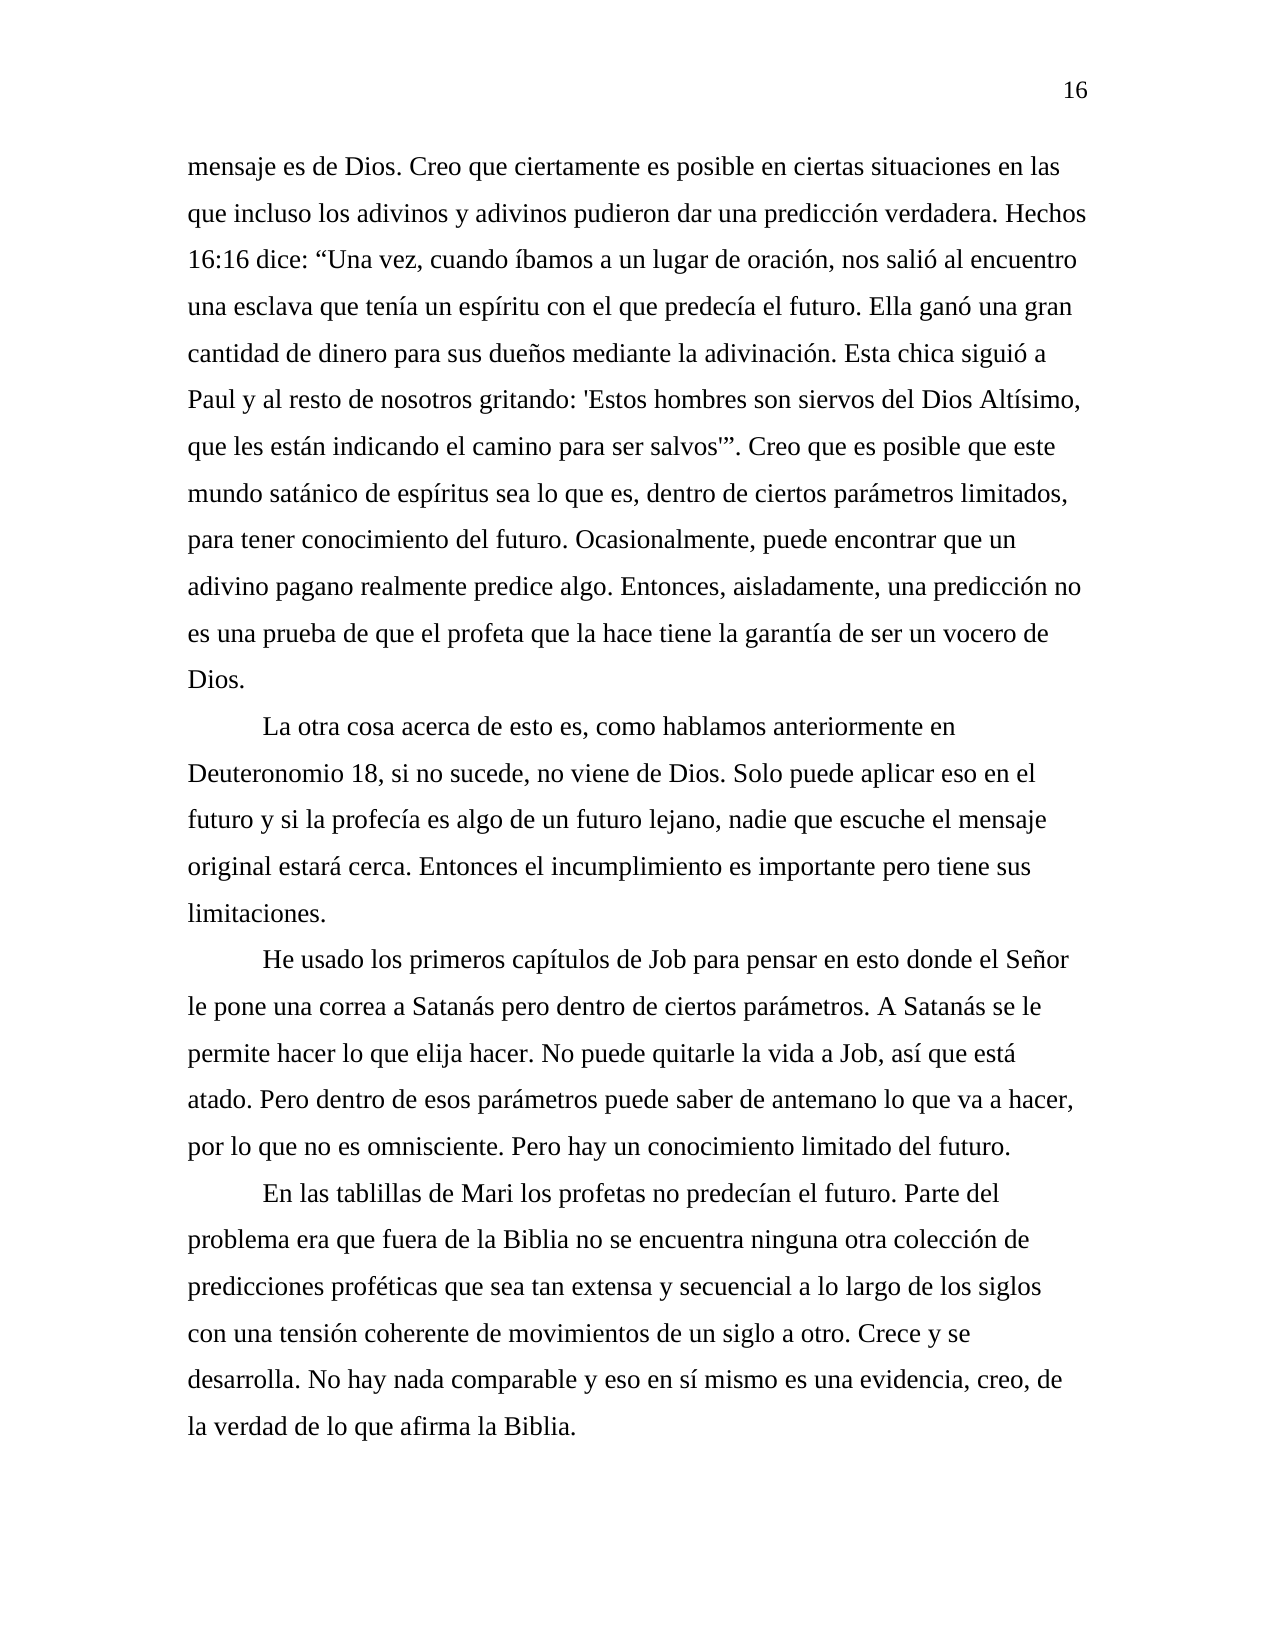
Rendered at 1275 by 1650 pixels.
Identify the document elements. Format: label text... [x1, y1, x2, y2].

text La otra cosa acerca de esto es, como hablamos anteriormente en Deuteronomio 18, si no sucede, no viene de Dios. Solo puede aplicar eso en el futuro y si la profecía es algo de un futuro lejano, nadie que escuche el mensaje original estará cerca. Entonces el incumplimiento es importante pero tiene sus limitaciones. He usado los primeros capítulos de Job para pensar en esto donde el Señor le pone una correa a Satanás pero dentro de ciertos parámetros. A Satanás se le permite hacer lo que elija hacer. No puede quitarle la vida a Job, así que está atado. Pero dentro de esos parámetros puede saber de antemano lo que va a hacer, por lo que no es omnisciente. Pero hay un conocimiento limitado del futuro. En las tablillas de Mari los profetas no predecían el futuro. Parte del problema era que fuera de la Biblia no se encuentra ninguna otra colección de predicciones proféticas que sea tan extensa y secuencial a lo largo de los siglos con una tensión coherente de movimientos de un siglo a otro. Crece y se desarrolla. No hay nada comparable y eso en sí mismo es una evidencia, creo, de la verdad de lo que afirma la Biblia. [187, 710, 1087, 1441]
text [187, 150, 1087, 694]
